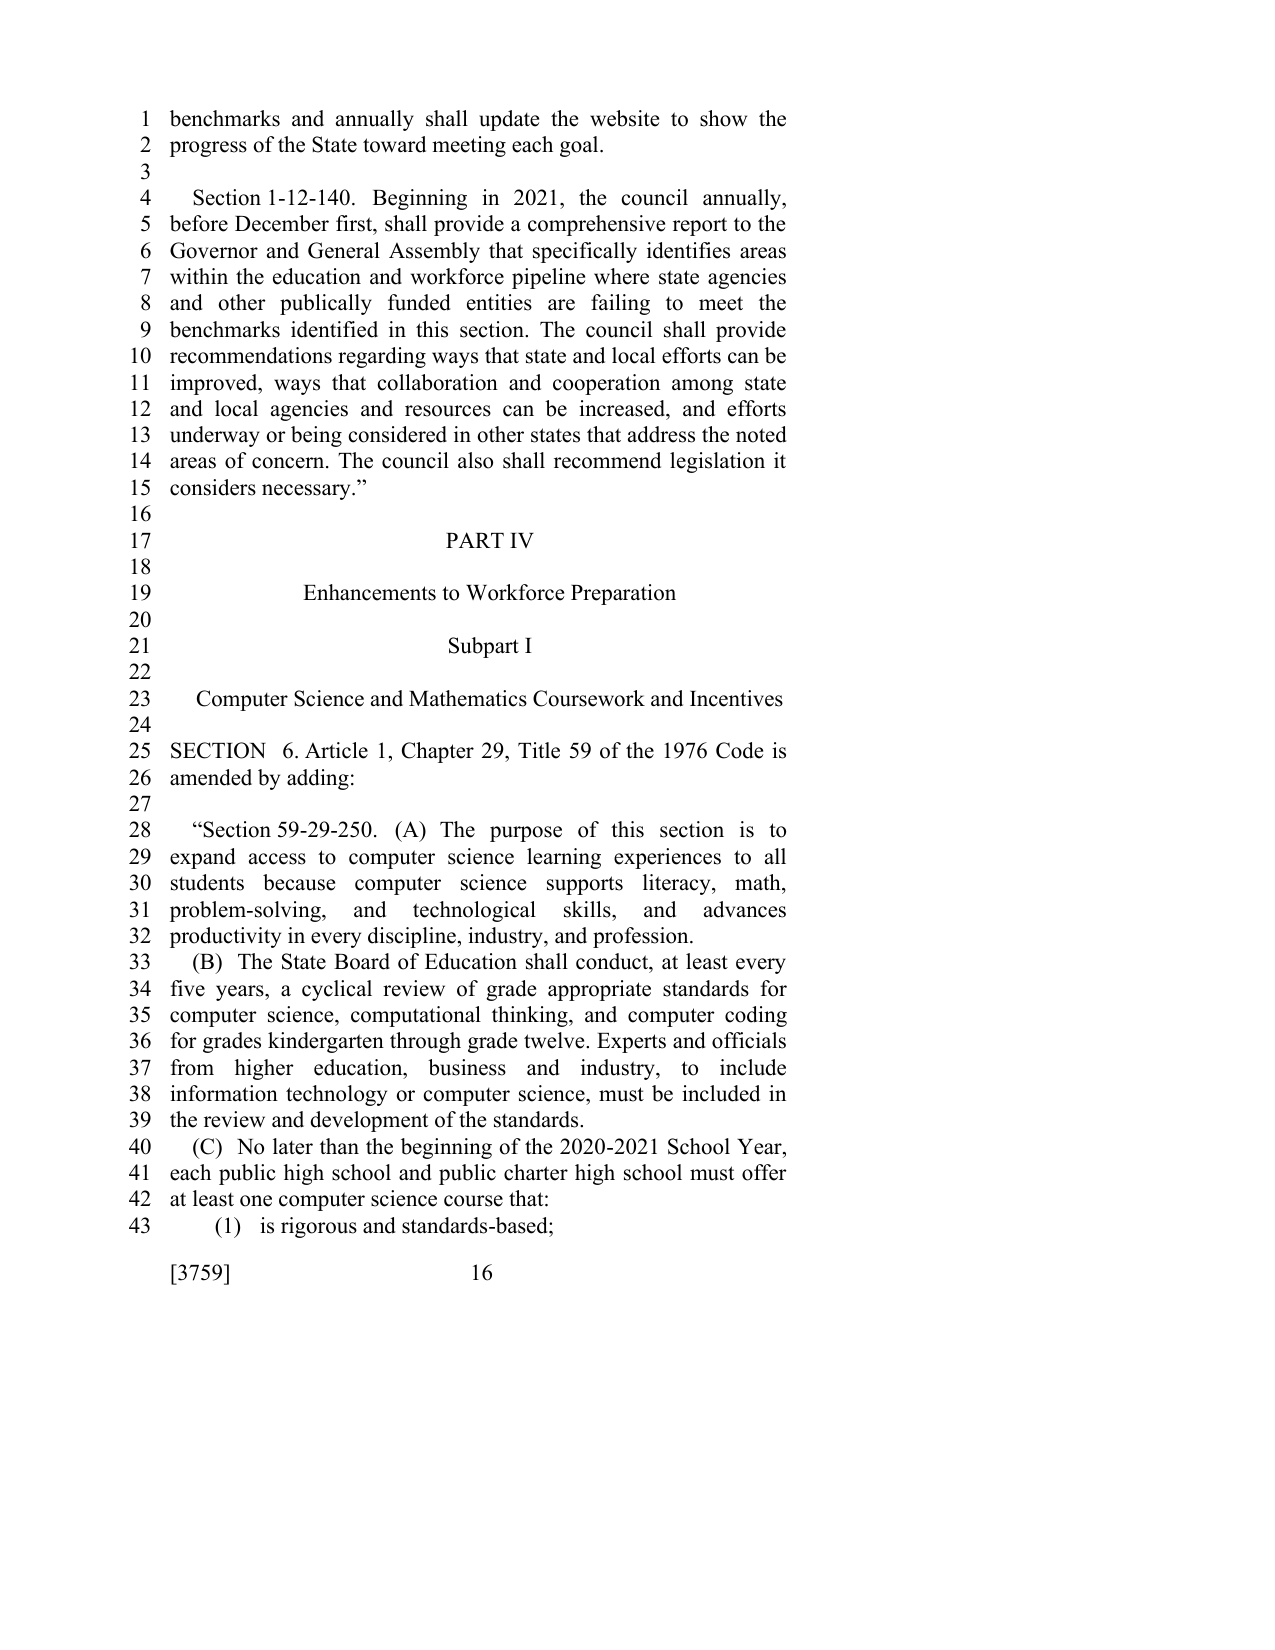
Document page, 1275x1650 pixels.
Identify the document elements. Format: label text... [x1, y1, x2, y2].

text Computer Science and Mathematics Coursework and Incentives [169, 685, 787, 711]
text Section 1-12-140. Beginning in 2021, the council annually, before December first, shall provide a comprehensive report to the Governor and General Assembly that specifically identifies areas within the education and workforce pipeline where state agencies and other publically funded entities are failing to meet the benchmarks identified in this section. The council shall provide recommendations regarding ways that state and local efforts can be improved, ways that collaboration and cooperation among state and local agencies and resources can be increased, and efforts underway or being considered in other states that address the noted areas of concern. The council also shall recommend legislation it considers necessary.” [169, 184, 787, 500]
text (C) No later than the beginning of the 2020-2021 School Year, each public high school and public charter high school must offer at least one computer science course that: [169, 1133, 787, 1212]
text PART IV [169, 527, 787, 553]
text “Section 59-29-250. (A) The purpose of this section is to expand access to computer science learning experiences to all students because computer science supports literacy, math, problem-solving, and technological skills, and advances productivity in every discipline, industry, and profession. [169, 817, 787, 948]
text SECTION 6. Article 1, Chapter 29, Title 59 of the 1976 Code is amended by adding: [169, 737, 787, 790]
text Subpart I [169, 632, 787, 658]
text (1) is rigorous and standards-based; [169, 1212, 787, 1238]
text Enhancements to Workforce Preparation [169, 579, 787, 606]
text (B) The State Board of Education shall conduct, at least every five years, a cyclical review of grade appropriate standards for computer science, computational thinking, and computer coding for grades kindergarten through grade twelve. Experts and officials from higher education, business and industry, to include information technology or computer science, must be included in the review and development of the standards. [169, 948, 787, 1133]
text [169, 105, 787, 158]
